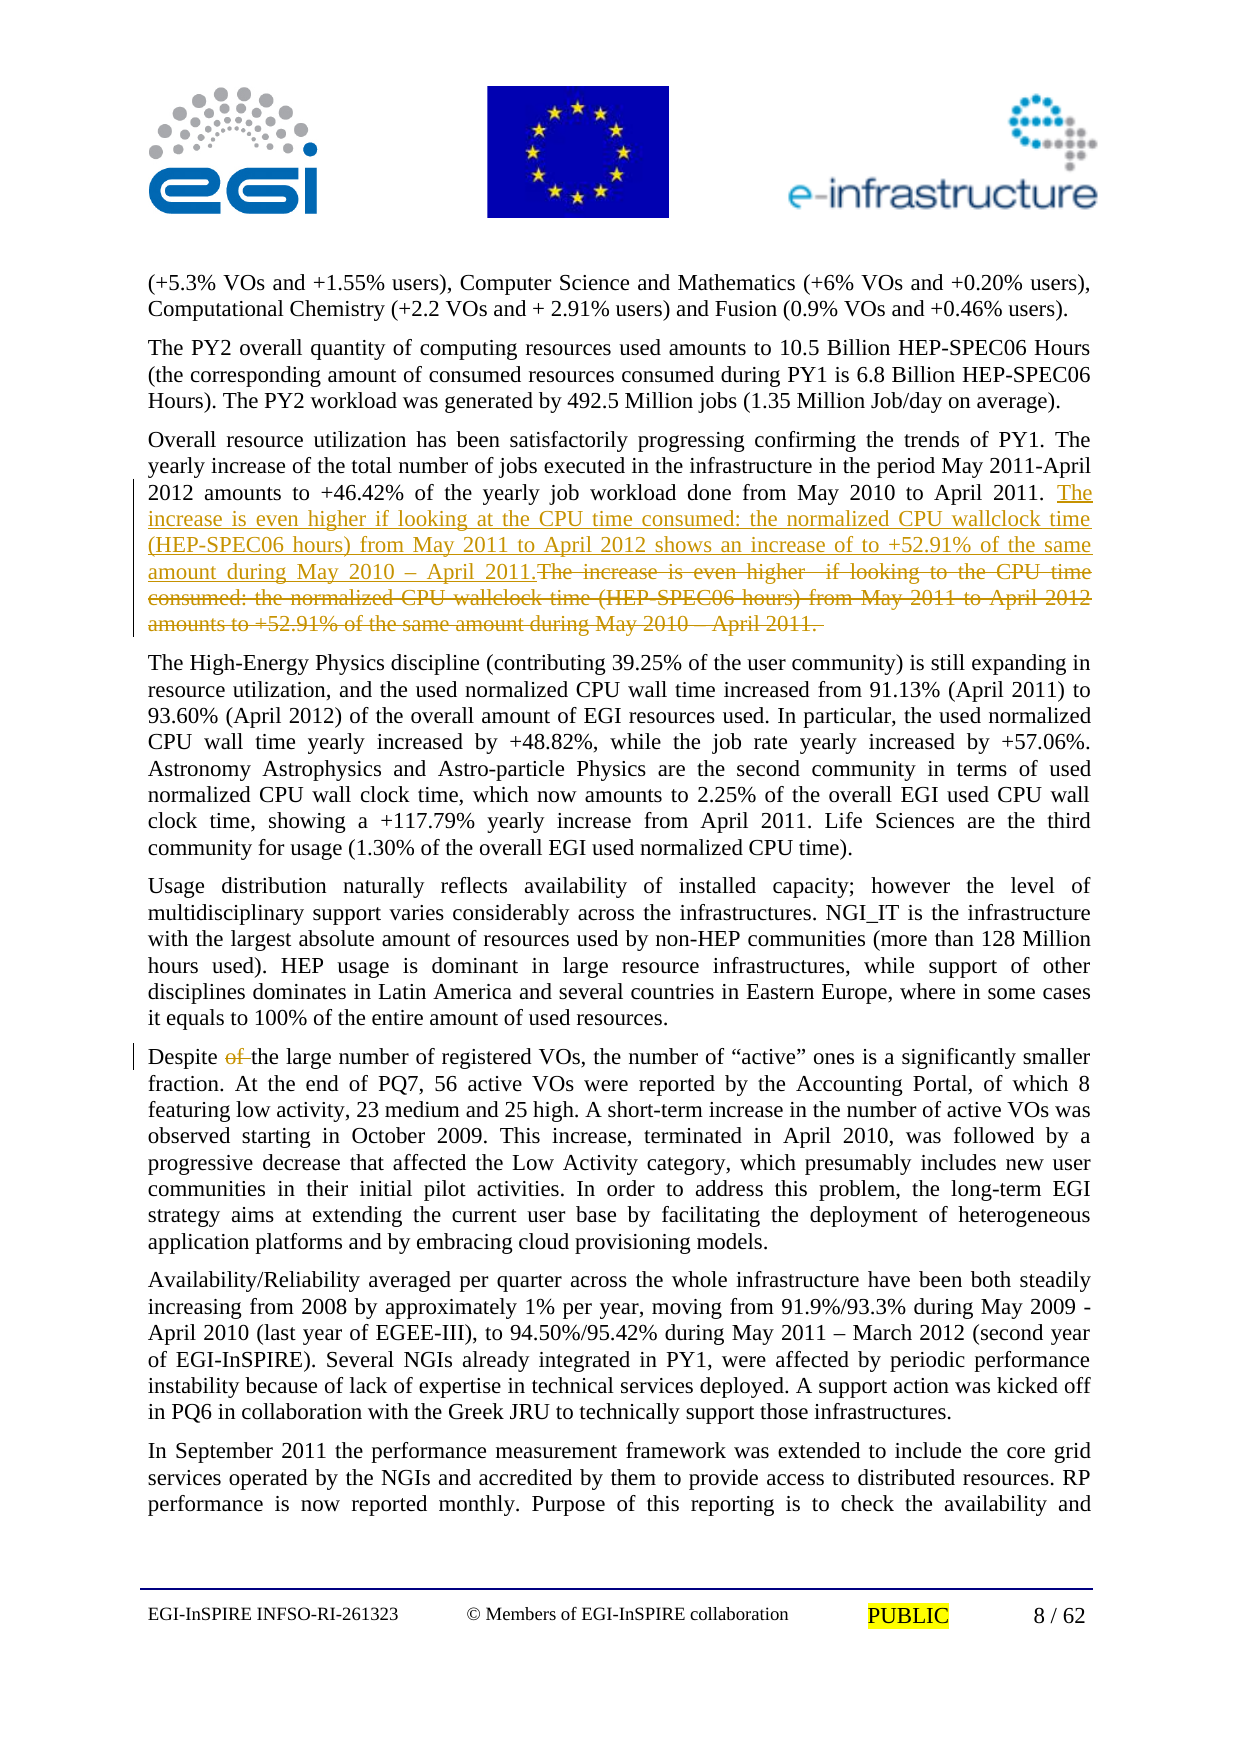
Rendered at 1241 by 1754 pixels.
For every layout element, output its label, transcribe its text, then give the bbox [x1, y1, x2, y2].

text Despite the large number of registered VOs, the number of “active” ones is a significantly smaller fraction. At the end of PQ7, 56 active VOs were reported by the Accounting Portal, of which 8 featuring low activity, 23 medium and 25 high. A short-term increase in the number of active VOs was observed starting in October 2009. This increase, terminated in April 2010, was followed by a progressive decrease that affected the Low Activity category, which presumably includes new user communities in their initial pilot activities. In order to address this problem, the long-term EGI strategy aims at extending the current user base by facilitating the deployment of heterogeneous application platforms and by embracing cloud provisioning models. [148, 1043, 1092, 1254]
text Overall resource utilization has been satisfactorily progressing confirming the trends of PY1. The yearly increase of the total number of jobs executed in the infrastructure in the period May 2011-April 2012 amounts to +46.42% of the yearly job workload done from May 2010 to April 2011. [148, 600, 1092, 637]
picture [781, 86, 1106, 218]
text Overall resource utilization has been satisfactorily progressing confirming the trends of PY1. The yearly increase of the total number of jobs executed in the infrastructure in the period May 2011-April 2012 amounts to +46.42% of the yearly job workload done from May 2010 to April 2011. [148, 426, 1092, 528]
text Usage distribution naturally reflects availability of installed capacity; however the level of multidisciplinary support varies considerably across the infrastructures. NGI_IT is the infrastructure with the largest absolute amount of resources used by non-HEP communities (more than 128 Million hours used). HEP usage is dominant in large resource infrastructures, while support of other disciplines dominates in Latin America and several countries in Eastern Europe, where in some cases it equals to 100% of the entire amount of used resources. [148, 873, 1092, 1031]
text Availability/Reliability averaged per quarter across the whole infrastructure have been both steadily increasing from 2008 by approximately 1% per year, moving from 91.9%/93.3% during May 2009 - April 2010 (last year of EGEE-III), to 94.50%/95.42% during May 2011 – March 2012 (second year of EGI-InSPIRE). Several NGIs already integrated in PY1, were affected by periodic performance instability because of lack of expertise in technical services deployed. A support action was kicked off in PQ6 in collaboration with the Greek JRU to technically support those infrastructures. [148, 1267, 1092, 1425]
text The PY2 overall quantity of computing resources used amounts to 10.5 Billion HEP-SPEC06 Hours (the corresponding amount of consumed resources consumed during PY1 is 6.8 Billion HEP-SPEC06 Hours). The PY2 workload was generated by 492.5 Million jobs (1.35 Million Job/day on average). [148, 334, 1092, 413]
text Overall resource utilization has been satisfactorily progressing confirming the trends of PY1. The yearly increase of the total number of jobs executed in the infrastructure in the period May 2011-April 2012 amounts to +46.42% of the yearly job workload done from May 2010 to April 2011. [148, 529, 1092, 554]
picture [487, 86, 669, 218]
picture [147, 86, 319, 216]
text Overall resource utilization has been satisfactorily progressing confirming the trends of PY1. The yearly increase of the total number of jobs executed in the infrastructure in the period May 2011-April 2012 amounts to +46.42% of the yearly job workload done from May 2010 to April 2011. [148, 555, 1092, 598]
text The High-Energy Physics discipline (contributing 39.25% of the user community) is still expanding in resource utilization, and the used normalized CPU wall time increased from 91.13% (April 2011) to 93.60% (April 2012) of the overall amount of EGI resources used. In particular, the used normalized CPU wall time yearly increased by +48.82%, while the job rate yearly increased by +57.06%. Astronomy Astrophysics and Astro-particle Physics are the second community in terms of used normalized CPU wall clock time, which now amounts to 2.25% of the overall EGI used CPU wall clock time, showing a +117.79% yearly increase from April 2011. Life Sciences are the third community for usage (1.30% of the overall EGI used normalized CPU time). [148, 649, 1092, 860]
